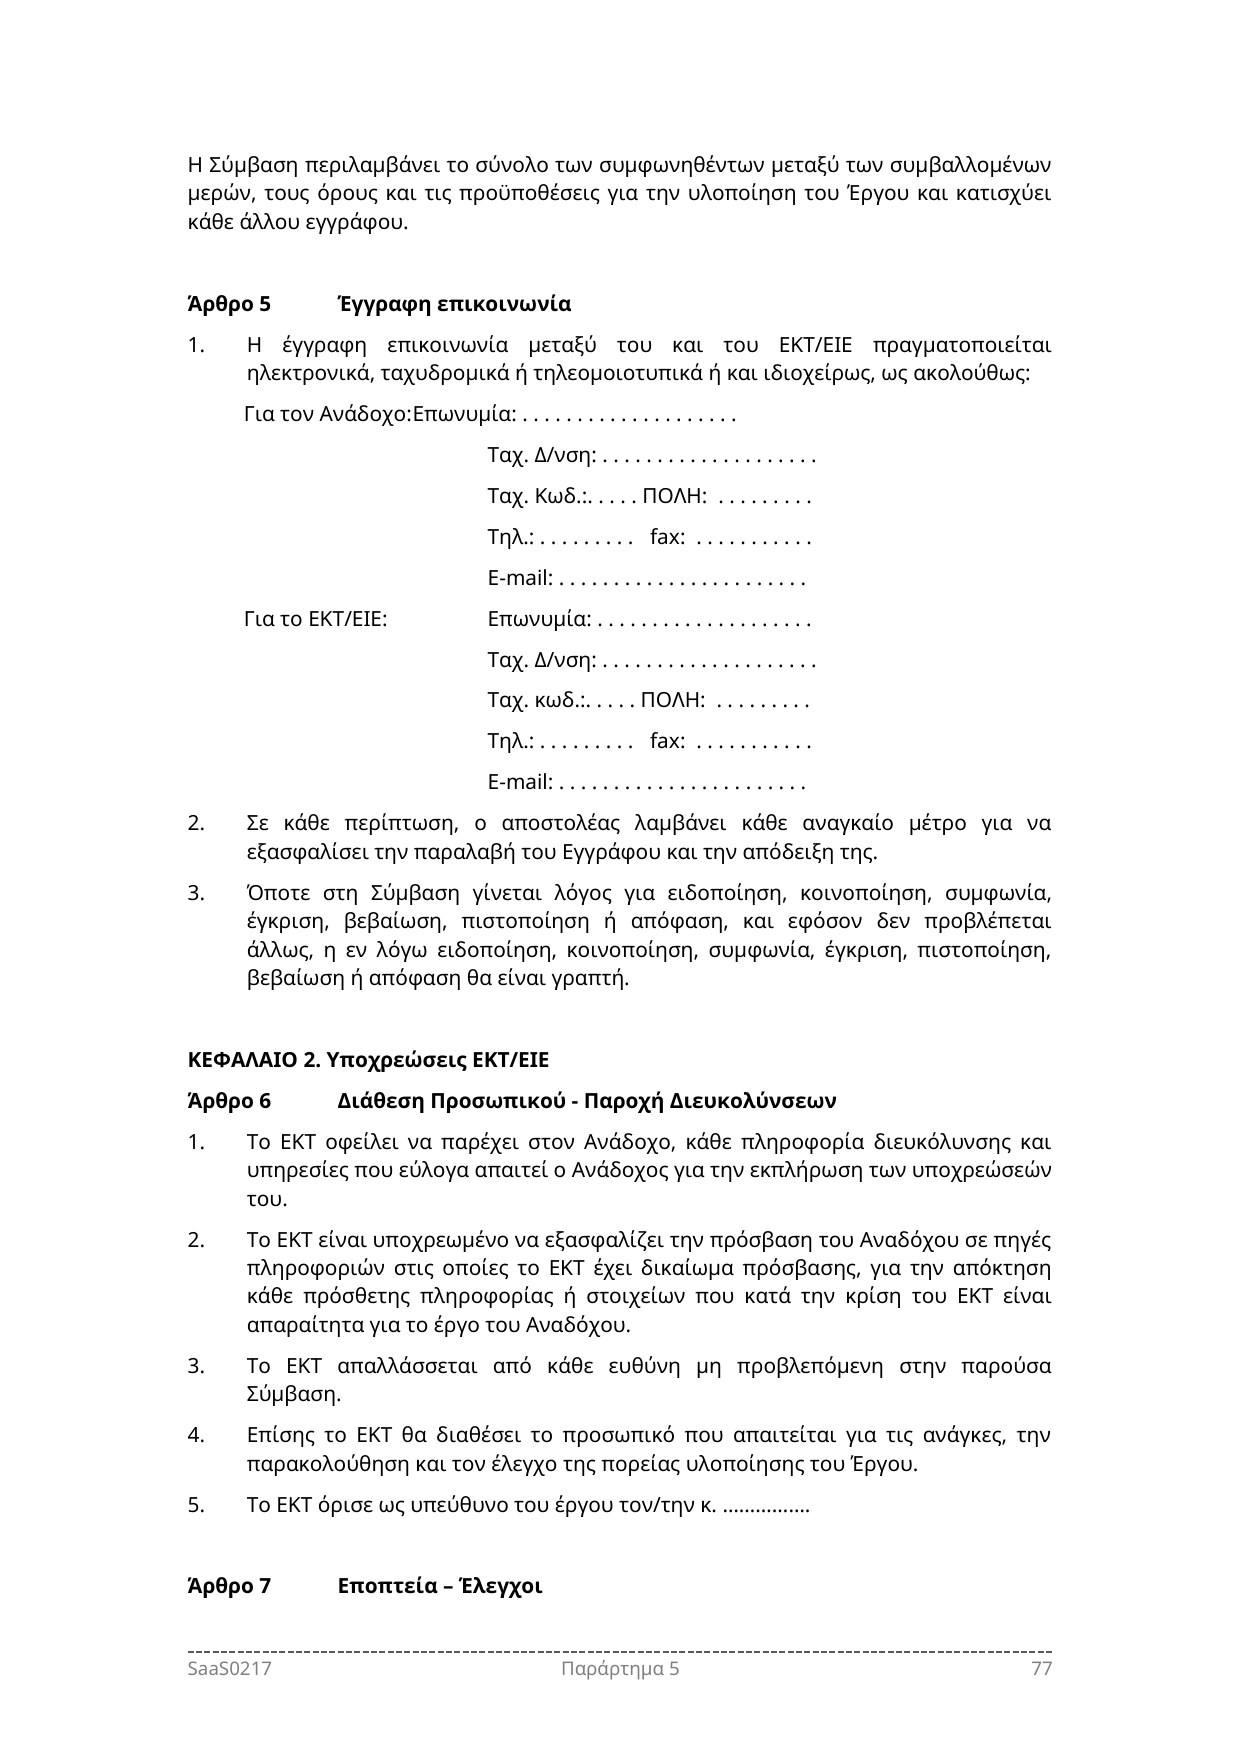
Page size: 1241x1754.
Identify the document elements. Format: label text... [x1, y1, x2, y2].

list Το ΕΚΤ είναι υποχρεωμένο να εξασφαλίζει την πρόσβαση του Αναδόχου σε πηγές πληροφοριών στις οποίες το ΕΚΤ έχει δικαίωμα πρόσβασης, για την απόκτηση κάθε πρόσθετης πληροφορίας ή στοιχείων που κατά την κρίση του ΕΚΤ είναι απαραίτητα για το έργο του Αναδόχου. [187, 1225, 1053, 1338]
text Για το ΕΚΤ/ΕΙΕ: Επωνυμία: . . . . . . . . . . . . . . . . . . . . [244, 604, 1053, 632]
list Το ΕΚΤ οφείλει να παρέχει στον Ανάδοχο, κάθε πληροφορία διευκόλυνσης και υπηρεσίες που εύλογα απαιτεί ο Ανάδοχος για την εκπλήρωση των υποχρεώσεών του. [187, 1127, 1053, 1212]
text Άρθρο 6 Διάθεση Προσωπικού - Παροχή Διευκολύνσεων [187, 1086, 1053, 1114]
text Ταχ. Δ/νση: . . . . . . . . . . . . . . . . . . . . [412, 440, 1053, 468]
text Άρθρο 7 Εποπτεία – Έλεγχοι [187, 1572, 1053, 1600]
list Η έγγραφη επικοινωνία μεταξύ του και του ΕΚΤ/ΕΙΕ πραγματοποιείται ηλεκτρονικά, ταχυδρομικά ή τηλεομοιοτυπικά ή και ιδιοχείρως, ως ακολούθως: [187, 330, 1053, 387]
text Ταχ. κωδ.:. . . . . ΠΟΛΗ: . . . . . . . . . [412, 686, 1053, 714]
list Όποτε στη Σύμβαση γίνεται λόγος για ειδοποίηση, κοινοποίηση, συμφωνία, έγκριση, βεβαίωση, πιστοποίηση ή απόφαση, και εφόσον δεν προβλέπεται άλλως, η εν λόγω ειδοποίηση, κοινοποίηση, συμφωνία, έγκριση, πιστοποίηση, βεβαίωση ή απόφαση θα είναι γραπτή. [187, 878, 1053, 992]
list Επίσης το ΕΚΤ θα διαθέσει το προσωπικό που απαιτείται για τις ανάγκες, την παρακολούθηση και τον έλεγχο της πορείας υλοποίησης του Έργου. [187, 1420, 1053, 1477]
list Σε κάθε περίπτωση, ο αποστολέας λαμβάνει κάθε αναγκαίο μέτρο για να εξασφαλίσει την παραλαβή του Εγγράφου και την απόδειξη της. [187, 808, 1053, 865]
text Ταχ. Δ/νση: . . . . . . . . . . . . . . . . . . . . [412, 645, 1053, 673]
text E-mail: . . . . . . . . . . . . . . . . . . . . . . . [412, 563, 1053, 591]
text Ταχ. Κωδ.:. . . . . ΠΟΛΗ: . . . . . . . . . [412, 481, 1053, 509]
list Το ΕΚΤ απαλλάσσεται από κάθε ευθύνη μη προβλεπόμενη στην παρούσα Σύμβαση. [187, 1351, 1053, 1408]
text Η Σύμβαση περιλαμβάνει το σύνολο των συμφωνηθέντων μεταξύ των συμβαλλομένων μερών, τους όρους και τις προϋποθέσεις για την υλοποίηση του Έργου και κατισχύει κάθε άλλου εγγράφου. [187, 150, 1053, 235]
text Για τον Ανάδοχο: Επωνυμία: . . . . . . . . . . . . . . . . . . . . [244, 399, 1053, 427]
text Άρθρο 5 Έγγραφη επικοινωνία [187, 289, 1053, 317]
text Τηλ.: . . . . . . . . . fax: . . . . . . . . . . . [412, 522, 1053, 550]
text Τηλ.: . . . . . . . . . fax: . . . . . . . . . . . [412, 727, 1053, 755]
list Το ΕΚΤ όρισε ως υπεύθυνο του έργου τον/την κ. ……………. [187, 1490, 1053, 1518]
text ΚΕΦΑΛΑΙΟ 2. Υποχρεώσεις ΕΚΤ/ΕΙΕ [187, 1045, 1053, 1073]
text E-mail: . . . . . . . . . . . . . . . . . . . . . . . [412, 767, 1053, 796]
